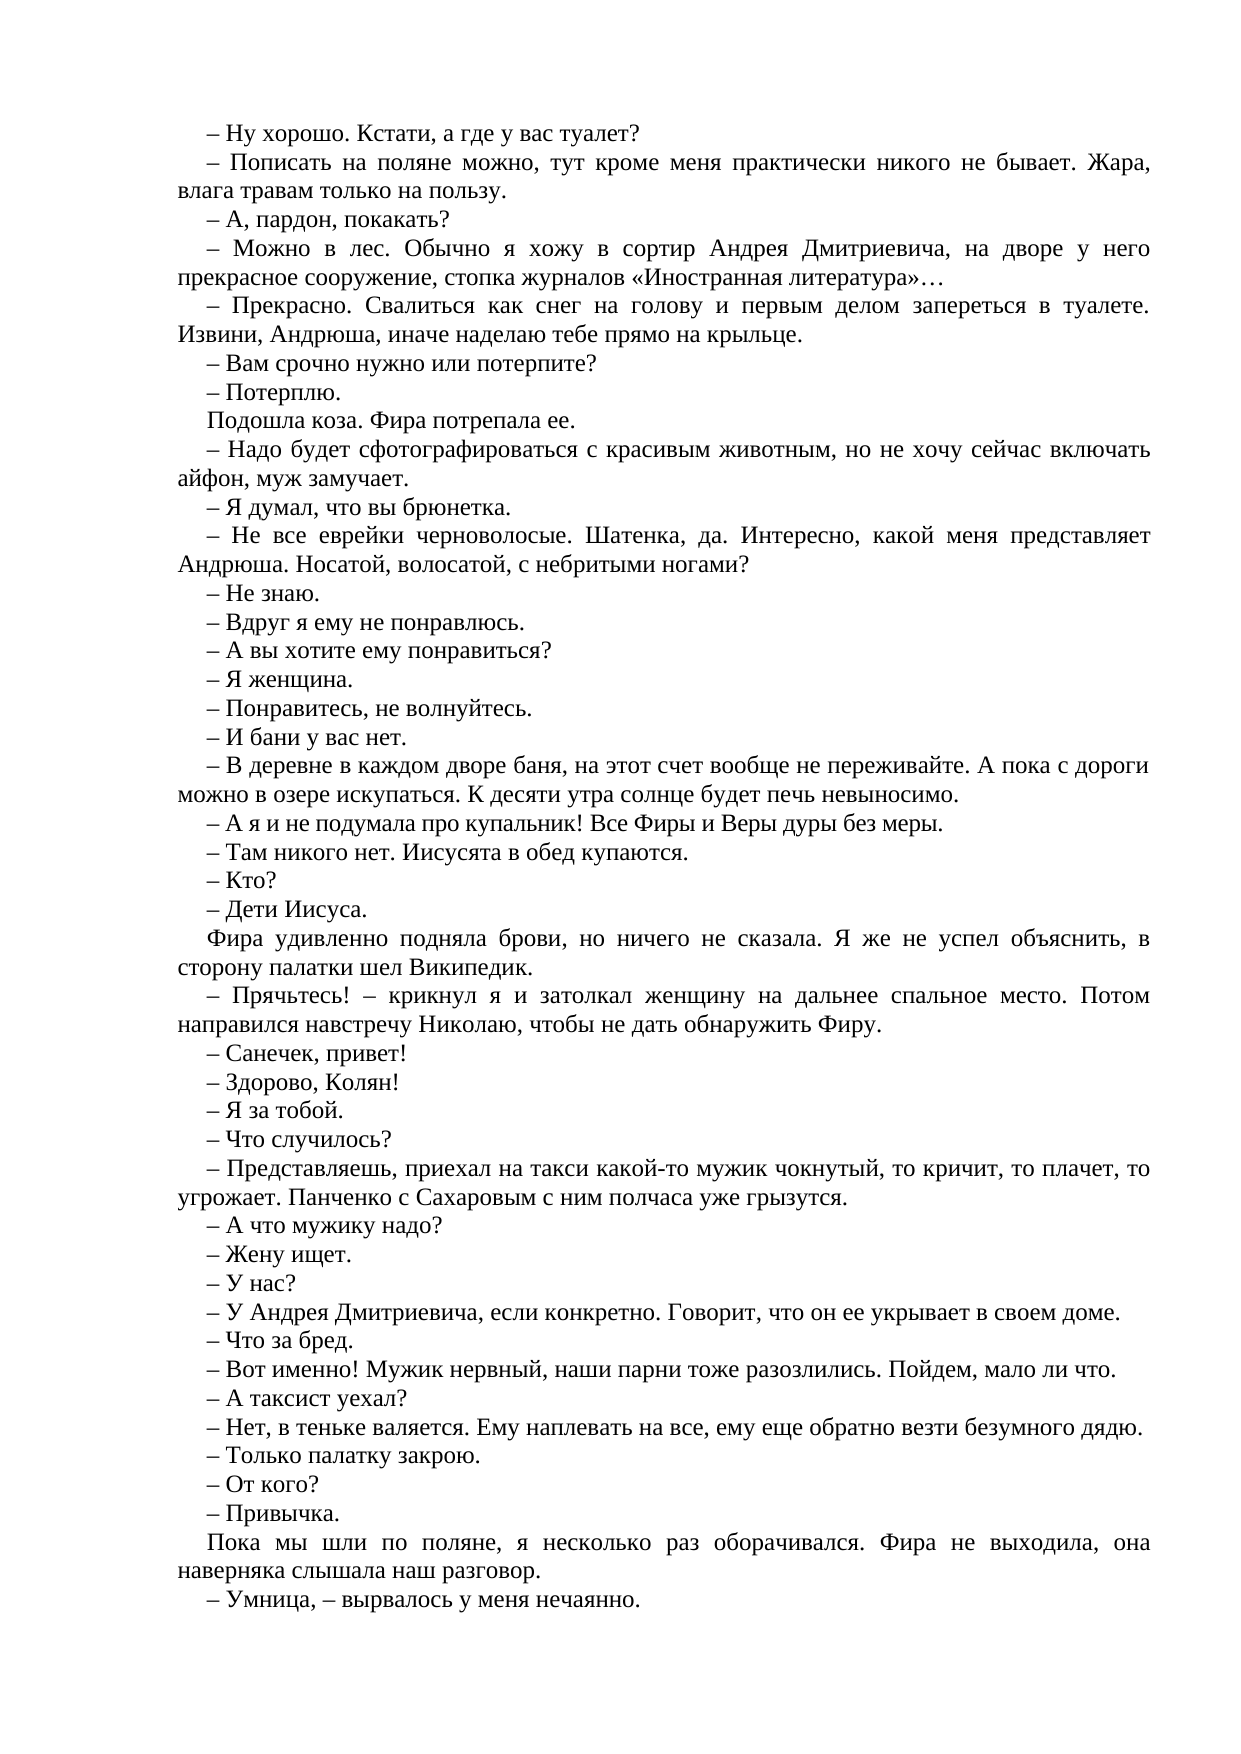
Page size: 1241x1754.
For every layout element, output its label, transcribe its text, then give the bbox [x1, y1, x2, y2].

text – От кого? [177, 1469, 1152, 1498]
text – А я и не подумала про купальник! Все Фиры и Веры дуры без меры. [177, 808, 1152, 837]
text Пока мы шли по поляне, я несколько раз оборачивался. Фира не выходила, она наверняка слышала наш разговор. [177, 1527, 1152, 1584]
text – Что случилось? [177, 1124, 1152, 1153]
text – У Андрея Дмитриевича, если конкретно. Говорит, что он ее укрывает в своем доме. [177, 1297, 1152, 1326]
text – Санечек, привет! [177, 1038, 1152, 1067]
text Подошла коза. Фира потрепала ее. [177, 406, 1152, 434]
text – Жену ищет. [177, 1239, 1152, 1268]
text – Кто? [177, 866, 1152, 894]
text – Не все еврейки черноволосые. Шатенка, да. Интересно, какой меня представляет Андрюша. Носатой, волосатой, с небритыми ногами? [177, 521, 1152, 578]
text – Я за тобой. [177, 1096, 1152, 1124]
text – Ну хорошо. Кстати, а где у вас туалет? [177, 118, 1152, 147]
text – В деревне в каждом дворе баня, на этот счет вообще не переживайте. А пока с дороги можно в озере искупаться. К десяти утра солнце будет печь невыносимо. [177, 751, 1152, 808]
text Фира удивленно подняла брови, но ничего не сказала. Я же не успел объяснить, в сторону палатки шел Википедик. [177, 923, 1152, 981]
text – Нет, в теньке валяется. Ему наплевать на все, ему еще обратно везти безумного дядю. [177, 1412, 1152, 1441]
text – А таксист уехал? [177, 1383, 1152, 1412]
text – Там никого нет. Иисусята в обед купаются. [177, 837, 1152, 866]
text – А, пардон, покакать? [177, 204, 1152, 233]
text – Вдруг я ему не понравлюсь. [177, 607, 1152, 636]
text – Представляешь, приехал на такси какой-то мужик чокнутый, то кричит, то плачет, то угрожает. Панченко с Сахаровым с ним полчаса уже грызутся. [177, 1153, 1152, 1211]
text – Я думал, что вы брюнетка. [177, 492, 1152, 521]
text – Вот именно! Мужик нервный, наши парни тоже разозлились. Пойдем, мало ли что. [177, 1354, 1152, 1383]
text – Пописать на поляне можно, тут кроме меня практически никого не бывает. Жара, влага травам только на пользу. [177, 147, 1152, 204]
text – Понравитесь, не волнуйтесь. [177, 693, 1152, 722]
text – Дети Иисуса. [177, 894, 1152, 923]
text – Привычка. [177, 1498, 1152, 1527]
text – Здорово, Колян! [177, 1067, 1152, 1096]
text – А вы хотите ему понравиться? [177, 636, 1152, 664]
text – Только палатку закрою. [177, 1441, 1152, 1469]
text – Надо будет сфотографироваться с красивым животным, но не хочу сейчас включать айфон, муж замучает. [177, 434, 1152, 492]
text – Не знаю. [177, 578, 1152, 607]
text – Потерплю. [177, 377, 1152, 406]
text – И бани у вас нет. [177, 722, 1152, 751]
text – Можно в лес. Обычно я хожу в сортир Андрея Дмитриевича, на дворе у него прекрасное сооружение, стопка журналов «Иностранная литература»… [177, 233, 1152, 291]
text – Прячьтесь! – крикнул я и затолкал женщину на дальнее спальное место. Потом направился навстречу Николаю, чтобы не дать обнаружить Фиру. [177, 981, 1152, 1038]
text – Вам срочно нужно или потерпите? [177, 348, 1152, 377]
text – А что мужику надо? [177, 1211, 1152, 1239]
text – Прекрасно. Свалиться как снег на голову и первым делом запереться в туалете. Извини, Андрюша, иначе наделаю тебе прямо на крыльце. [177, 291, 1152, 348]
text – Умница, – вырвалось у меня нечаянно. [177, 1584, 1152, 1613]
text – Что за бред. [177, 1326, 1152, 1354]
text – У нас? [177, 1268, 1152, 1297]
text – Я женщина. [177, 664, 1152, 693]
